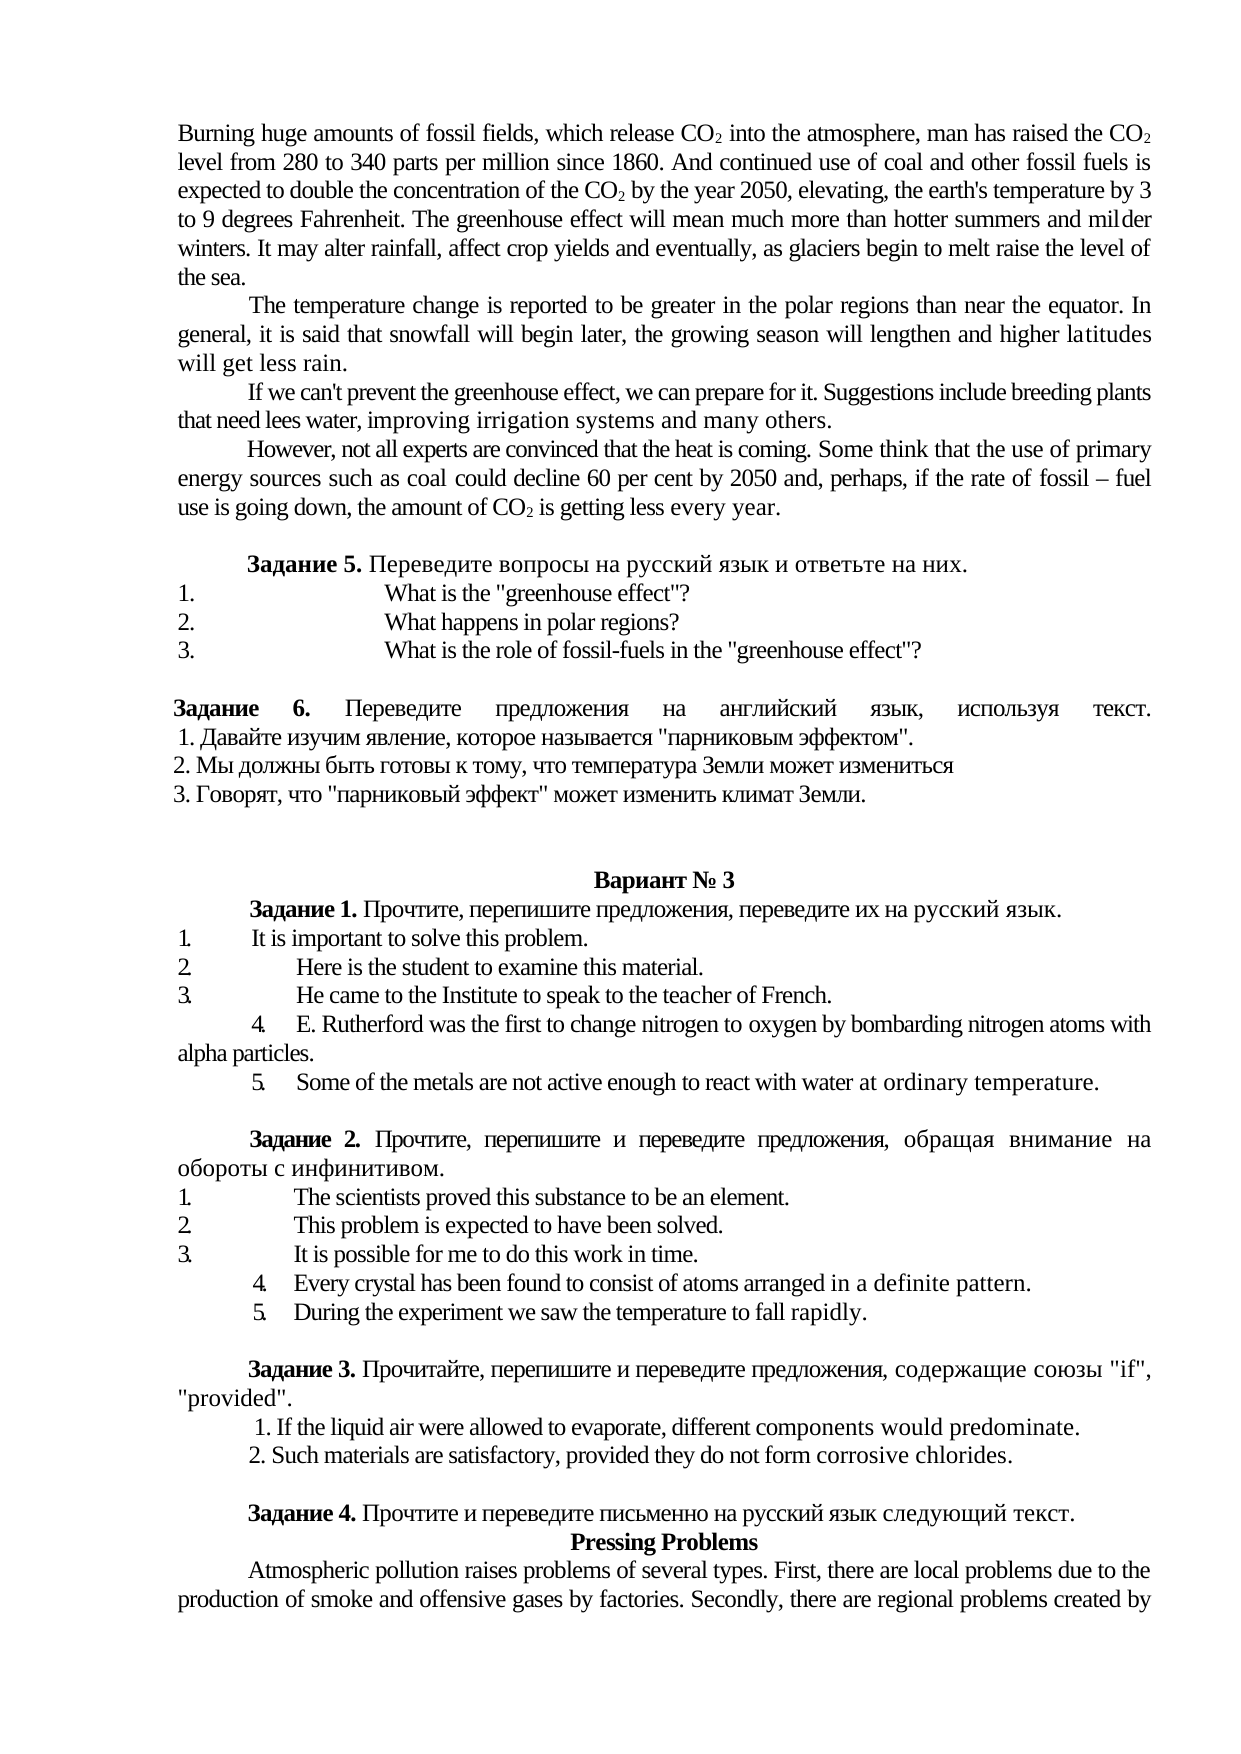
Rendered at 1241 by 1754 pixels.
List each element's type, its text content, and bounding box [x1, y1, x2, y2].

text Задание 5. Переведите вопросы на русский язык и ответьте на них. [177, 549, 1152, 578]
list E. Rutherford was the first to change nitrogen to oxygen by bombarding nitrogen atoms with alpha particles. [177, 1009, 1152, 1067]
list During the experiment we saw the temperature to fall rapidly. [177, 1297, 1152, 1326]
list Some of the metals are not active enough to react with water at ordinary temperature. [177, 1067, 1152, 1096]
text However, not all experts are convinced that the heat is coming. Some think that the use of primary energy sources such as coal could decline 60 per cent by 2050 and, perhaps, if the rate of fossil – fuel use is going down, the amount of CO2 is getting less every year. [177, 434, 1152, 521]
list The scientists proved this substance to be an element. [177, 1182, 1152, 1211]
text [177, 1556, 1152, 1613]
list It is possible for me to do this work in time. [177, 1239, 1152, 1268]
text Pressing Problems [177, 1527, 1152, 1556]
text Вариант № 3 [177, 866, 1152, 894]
text 1. If the liquid air were allowed to evaporate, different components would predominate. [177, 1412, 1152, 1441]
text The temperature change is reported to be greater in the polar regions than near the equator. In general, it is said that snowfall will begin later, the growing season will lengthen and higher latitudes will get less rain. [177, 291, 1152, 377]
list This problem is expected to have been solved. [177, 1211, 1152, 1239]
list What is the role of fossil-fuels in the "greenhouse effect"? [177, 636, 1152, 664]
list What is the "greenhouse effect"? [177, 578, 1152, 607]
text 2. Мы должны быть готовы к тому, что температура Земли может измениться [173, 751, 1152, 779]
text 3. Говорят, что "парниковый эффект" может изменить климат Земли. [173, 779, 1152, 808]
text 2. Such materials are satisfactory, provided they do not form corrosive chlorides. [177, 1441, 1152, 1469]
text Задание 1. Прочтите, перепишите предложения, переведите их на русский язык. [177, 894, 1152, 923]
text Задание 2. Прочтите, перепишите и переведите предложения, обращая внимание на обороты с инфинитивом. [177, 1124, 1152, 1182]
list Here is the student to examine this material. [177, 952, 1152, 981]
text Задание 6. Переведите предложения на английский язык, используя текст. 1. Давайте изучим явление, которое называется "парниковым эффектом". [173, 693, 1152, 751]
list He came to the Institute to speak to the teaсher of French. [177, 981, 1152, 1009]
text Задание 4. Прочтите и переведите письменно на русский язык следующий текст. [177, 1498, 1152, 1527]
list It is important to solve this problem. [177, 923, 1152, 952]
list What happens in polar regions? [177, 607, 1152, 636]
list Every crystal has been found to consist of atoms arranged in a definite pattern. [177, 1268, 1152, 1297]
text Задание 3. Прочитайте, перепишите и переведите предложения, содержащие союзы "if", "provided". [177, 1354, 1152, 1412]
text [177, 118, 1152, 291]
text If we can't prevent the greenhouse effect, we can prepare for it. Suggestions include breeding plants that need lees water, improving irrigation systems and many others. [177, 377, 1152, 434]
